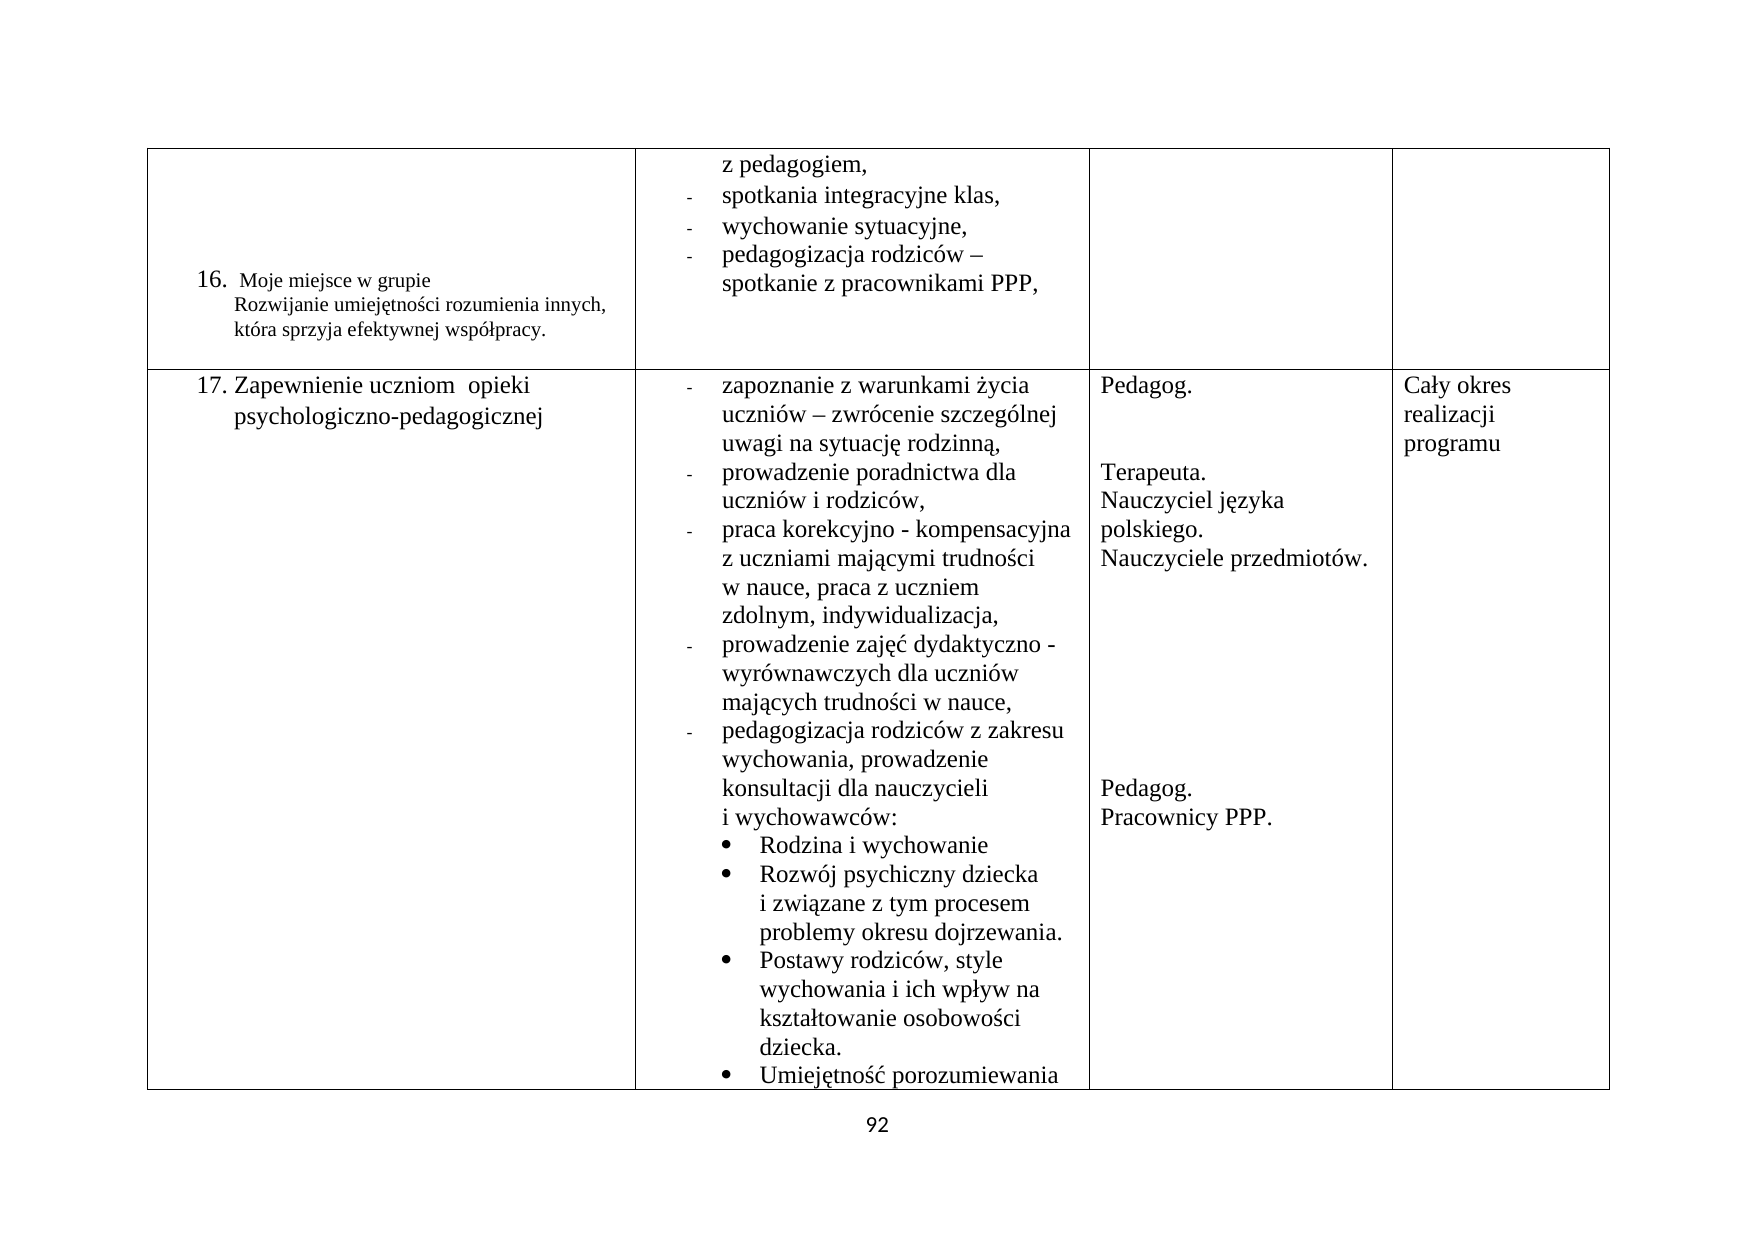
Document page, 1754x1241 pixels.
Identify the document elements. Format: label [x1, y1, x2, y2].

table_cell [636, 149, 1089, 369]
table_cell [148, 149, 635, 369]
table_cell [1393, 370, 1609, 1089]
table_cell [636, 370, 1089, 1089]
table_cell [1393, 149, 1609, 369]
table_cell [1090, 149, 1392, 369]
table_cell [1090, 370, 1392, 1089]
table_cell [148, 370, 635, 1089]
